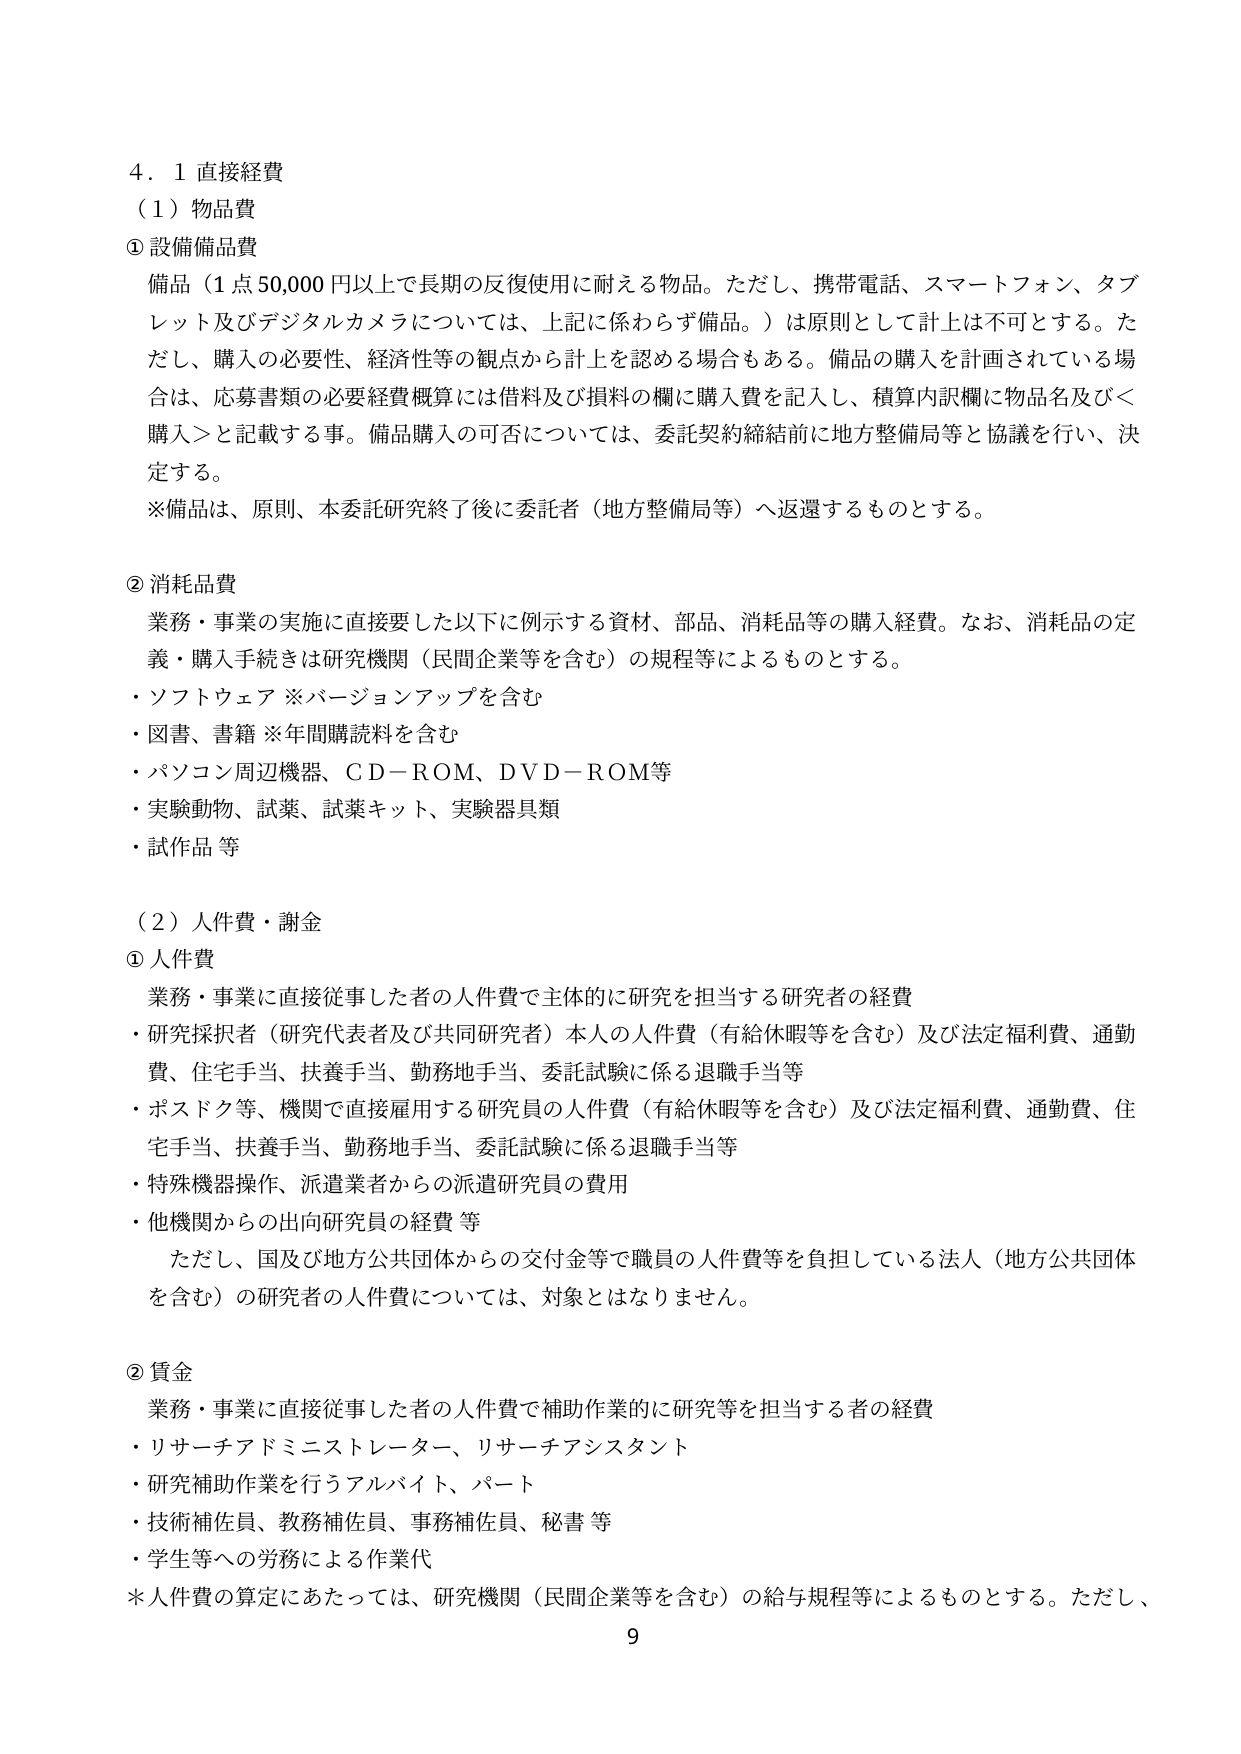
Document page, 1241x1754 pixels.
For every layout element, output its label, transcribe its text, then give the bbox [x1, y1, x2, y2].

text ※備品は、原則、本委託研究終了後に委託者（地方整備局等）へ返還するものとする。 [147, 489, 1140, 527]
text ②賃金 [125, 1352, 1140, 1389]
text 業務・事業に直接従事した者の人件費で主体的に研究を担当する研究者の経費 [147, 977, 1140, 1014]
text （１）物品費 [125, 189, 1140, 227]
text ・学生等への労務による作業代 [126, 1539, 1140, 1577]
text ・パソコン周辺機器、ＣＤ－ＲＯＭ、ＤＶＤ－ＲＯＭ等 [125, 752, 1140, 789]
text ・特殊機器操作、派遣業者からの派遣研究員の費用 [126, 1164, 1140, 1202]
text ・図書、書籍 ※年間購読料を含む [125, 714, 1140, 752]
text ４．１ 直接経費 [125, 152, 1140, 189]
text ②消耗品費 [125, 564, 1140, 602]
text ・研究採択者（研究代表者及び共同研究者）本人の人件費（有給休暇等を含む）及び法定福利費、通勤 費、住宅手当、扶養手当、勤務地手当、委託試験に係る退職手当等 [126, 1014, 1140, 1089]
text ・他機関からの出向研究員の経費 等 [126, 1202, 1140, 1239]
text ・リサーチアドミニストレーター、リサーチアシスタント [126, 1427, 1140, 1464]
text ・研究補助作業を行うアルバイト、パート [126, 1464, 1140, 1502]
text ・試作品 等 [125, 827, 1140, 864]
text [126, 1577, 1140, 1614]
text ・実験動物、試薬、試薬キット、実験器具類 [125, 789, 1140, 827]
text 業務・事業に直接従事した者の人件費で補助作業的に研究等を担当する者の経費 [147, 1389, 1140, 1427]
text ①設備備品費 [125, 227, 1140, 264]
text ただし、国及び地方公共団体からの交付金等で職員の人件費等を負担している法人（地方公共団体を含む）の研究者の人件費については、対象とはなりません。 [147, 1239, 1140, 1314]
text ①人件費 [125, 939, 1140, 977]
text ・ソフトウェア ※バージョンアップを含む [125, 677, 1140, 714]
text ・ポスドク等、機関で直接雇用する研究員の人件費（有給休暇等を含む）及び法定福利費、通勤費、住宅手当、扶養手当、勤務地手当、委託試験に係る退職手当等 [126, 1089, 1140, 1164]
text 業務・事業の実施に直接要した以下に例示する資材、部品、消耗品等の購入経費。なお、消耗品の定 義・購入手続きは研究機関（民間企業等を含む）の規程等によるものとする。 [147, 602, 1140, 677]
text 備品（1 点50,000 円以上で長期の反復使用に耐える物品。ただし、携帯電話、スマートフォン、タブレット及びデジタルカメラについては、上記に係わらず備品。）は原則として計上は不可とする。ただし、購入の必要性、経済性等の観点から計上を認める場合もある。備品の購入を計画されている場合は、応募書類の必要経費概算には借料及び損料の欄に購入費を記入し、積算内訳欄に物品名及び＜購入＞と記載する事。備品購入の可否については、委託契約締結前に地方整備局等と協議を行い、決定する。 [147, 264, 1140, 489]
text ・技術補佐員、教務補佐員、事務補佐員、秘書 等 [126, 1502, 1140, 1539]
text （２）人件費・謝金 [125, 902, 1140, 939]
